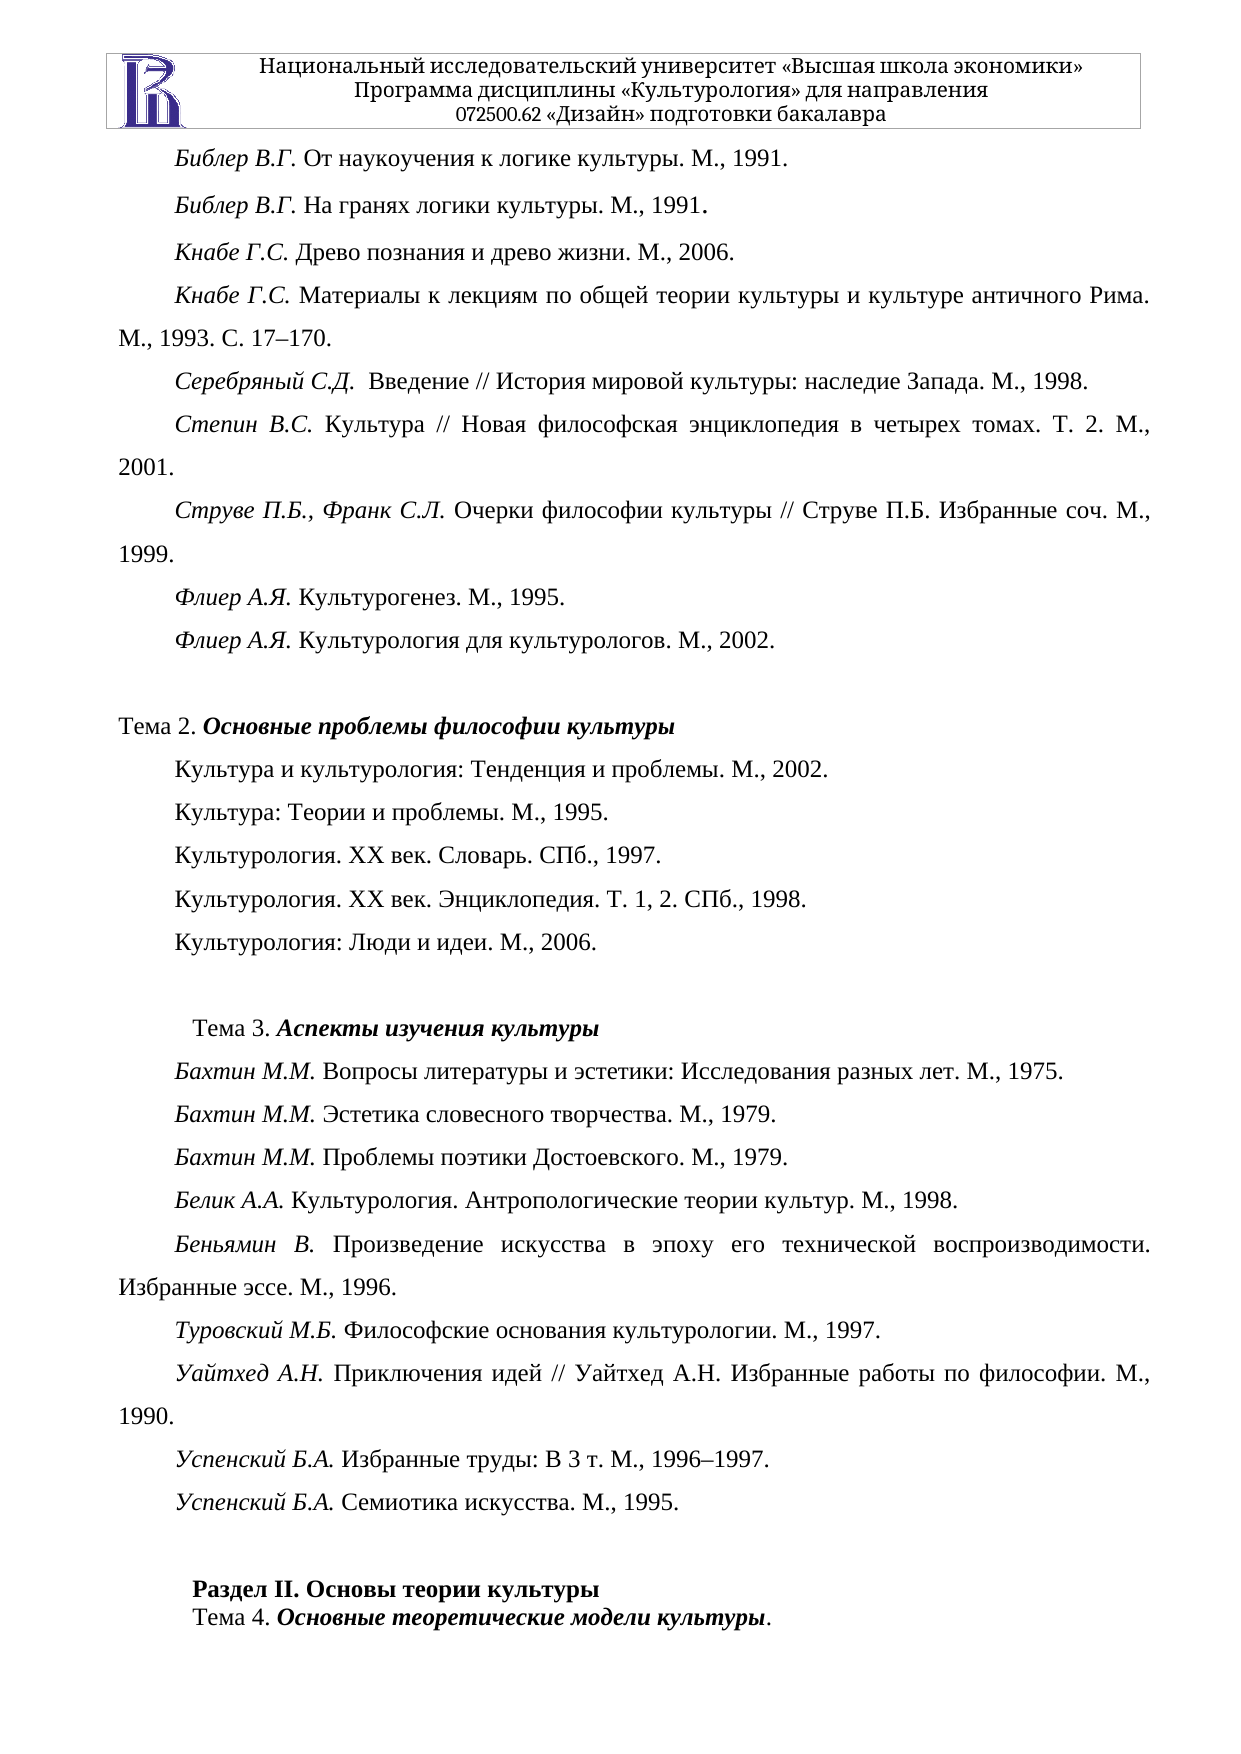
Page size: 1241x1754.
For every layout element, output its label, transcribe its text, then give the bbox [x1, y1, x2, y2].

text Беньямин В. Произведение искусства в эпоху его технической воспроизводимости. Избранные эссе. М., 1996. [118, 1229, 1152, 1301]
text Культурология: Люди и идеи. М., 2006. [118, 927, 1152, 956]
text Бахтин М.М. Проблемы поэтики Достоевского. М., 1979. [118, 1142, 1152, 1171]
text Успенский Б.А. Семиотика искусства. М., 1995. [118, 1487, 1152, 1516]
text Библер В.Г. На гранях логики культуры. М., 1991. [118, 186, 1152, 220]
text Тема 4. Основные теоретические модели культуры. [118, 1602, 1152, 1631]
text Кнабе Г.С. Древо познания и древо жизни. М., 2006. [118, 237, 1152, 266]
text Культурология. XX век. Энциклопедия. Т. 1, 2. СПб., 1998. [118, 884, 1152, 912]
text Раздел II. Основы теории культуры [118, 1574, 1152, 1602]
text Туровский М.Б. Философские основания культурологии. М., 1997. [118, 1315, 1152, 1344]
text Флиер А.Я. Культурология для культурологов. М., 2002. [118, 625, 1152, 654]
text Успенский Б.А. Избранные труды: В 3 т. М., 1996–1997. [118, 1444, 1152, 1473]
text Степин В.С. Культура // Новая философская энциклопедия в четырех томах. Т. ., 2001. [118, 409, 1152, 481]
text Библер В.Г. От наукоучения к логике культуры. М., 1991. [118, 143, 1152, 172]
text Тема 2. Основные проблемы философии культуры [118, 711, 1152, 740]
text Уайтхед А.Н. Приключения идей // Уайтхед А.Н. Избранные работы по философии. М., 1990. [118, 1358, 1152, 1430]
text Бахтин М.М. Эстетика словесного творчества. М., 1979. [118, 1099, 1152, 1128]
text Белик А.А. Культурология. Антропологические теории культур. М., 1998. [118, 1186, 1152, 1214]
picture [118, 54, 187, 128]
text Культура: Теории и проблемы. М., 1995. [118, 797, 1152, 826]
text Флиер А.Я. Культурогенез. М., 1995. [118, 582, 1152, 611]
text Кнабе Г.С. Материалы к лекциям по общей теории культуры и культуре античного Рима. М., 1993. С. 17–170. [118, 280, 1152, 352]
text Струве П.Б., Франк С.Л. Очерки философии культуры // Струве П.Б. Избранные соч. М., 1999. [118, 496, 1152, 567]
text Бахтин М.М. Вопросы литературы и эстетики: Исследования разных лет. М., 1975. [118, 1056, 1152, 1085]
text Тема 3. Аспекты изучения культуры [118, 1013, 1152, 1042]
text Культура и культурология: Тенденция и проблемы. М., 2002. [118, 754, 1152, 783]
text Серебряный С.Д. Введение // История мировой культуры: наследие Запада. М., 1998. [118, 366, 1152, 395]
text Культурология. XX век. Словарь. СПб., 1997. [118, 841, 1152, 869]
